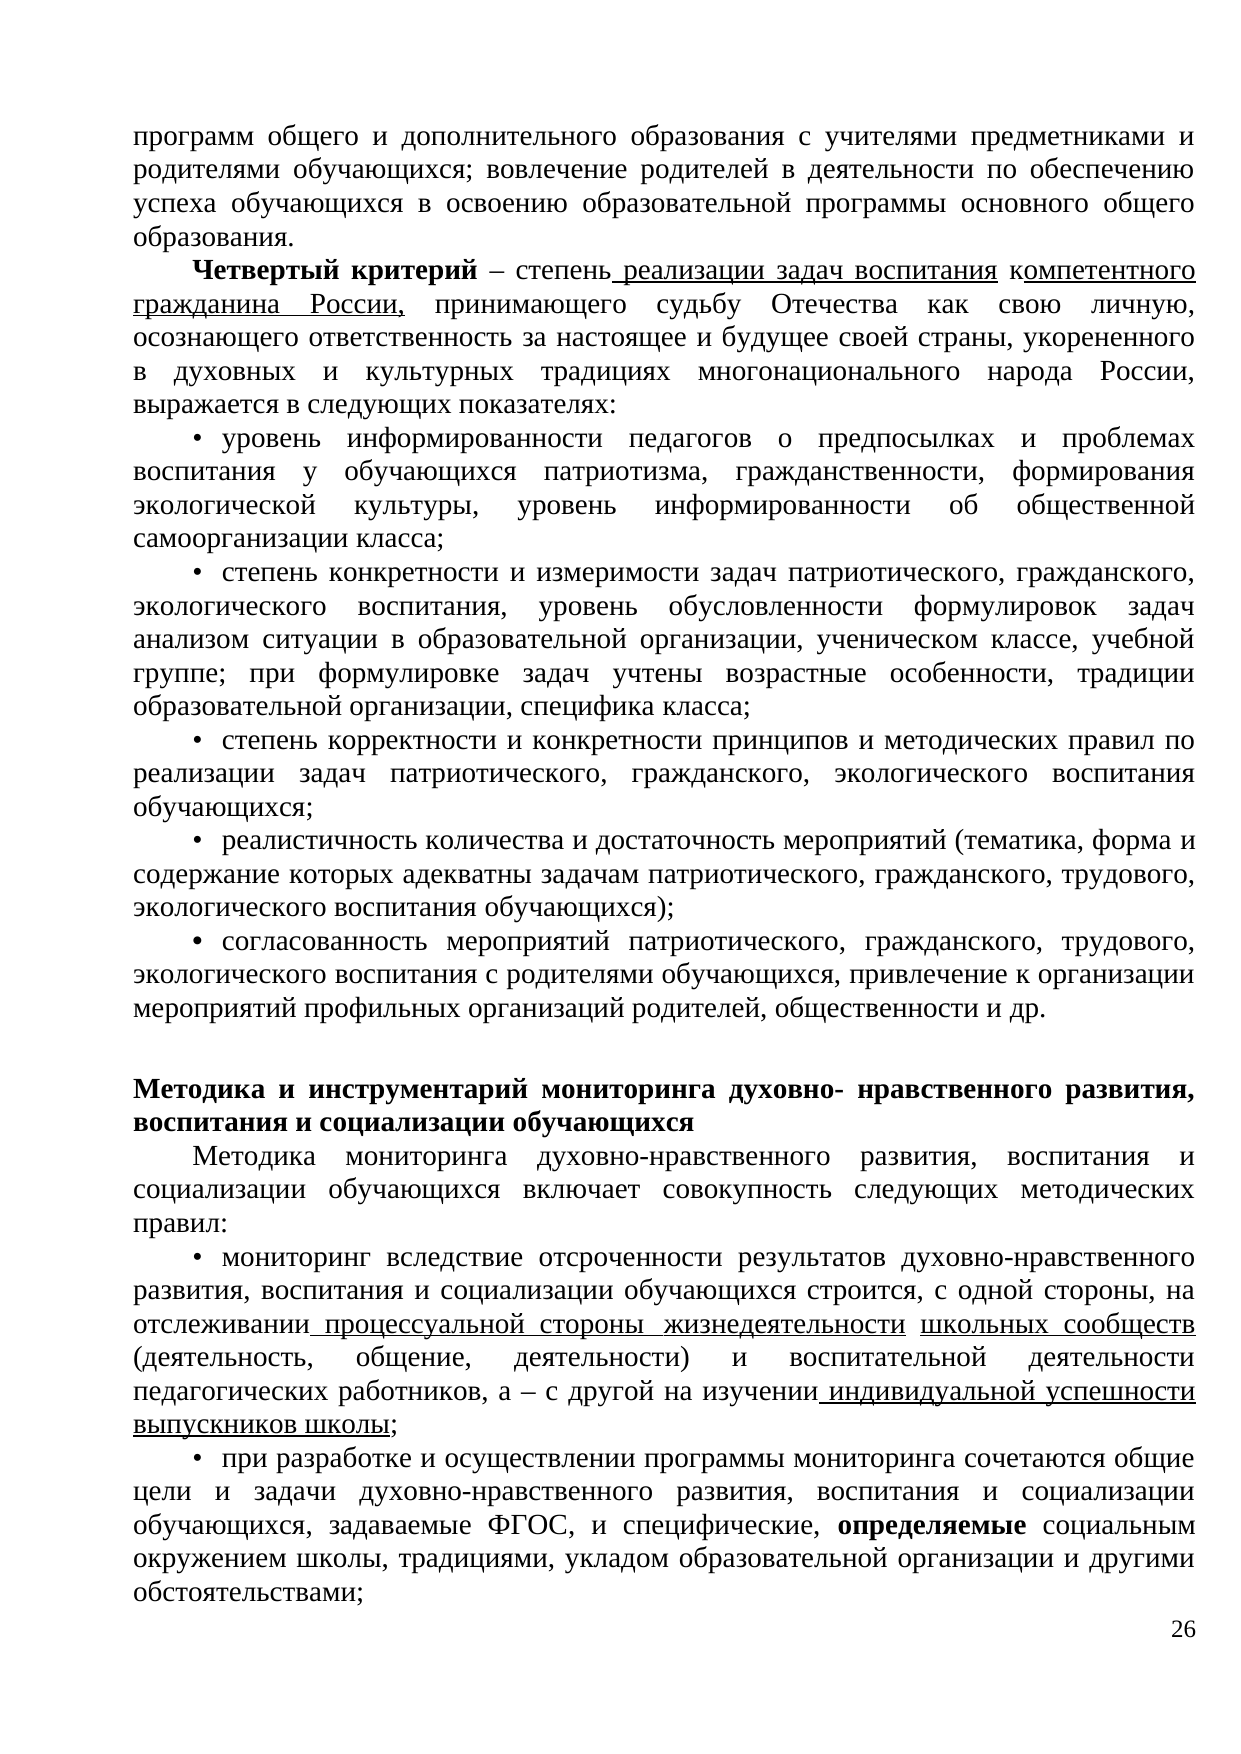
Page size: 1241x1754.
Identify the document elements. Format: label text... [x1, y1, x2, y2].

list степень конкретности и измеримости задач патриотического, гражданского, экологического воспитания, уровень обусловленности формулировок задач анализом ситуации в образовательной организации, ученическом классе, учебной группе; при формулировке задач учтены возрастные особенности, традиции образовательной организации, специфика класса; [133, 554, 1196, 722]
text Методика и инструментарий мониторинга духовно- нравственного развития, воспитания и социализации обучающихся [133, 1071, 1196, 1138]
list уровень информированности педагогов о предпосылках и проблемах воспитания у обучающихся патриотизма, гражданственности, формирования экологической культуры, уровень информированности об общественной самоорганизации класса; [133, 420, 1196, 554]
list согласованность мероприятий патриотического, гражданского, трудового, экологического воспитания с родителями обучающихся, привлечение к организации мероприятий профильных организаций родителей, общественности и др. [133, 923, 1196, 1024]
text Методика мониторинга духовно-нравственного развития, воспитания и социализации обучающихся включает совокупность следующих методических правил: [133, 1138, 1196, 1239]
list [133, 118, 1196, 252]
list при разработке и осуществлении программы мониторинга сочетаются общие цели и задачи духовно-нравственного развития, воспитания и социализации обучающихся, задаваемые ФГОС, и специфические, определяемые социальным окружением школы, традициями, укладом образовательной организации и другими обстоятельствами; [133, 1440, 1196, 1608]
list степень корректности и конкретности принципов и методических правил по реализации задач патриотического, гражданского, экологического воспитания обучающихся; [133, 722, 1196, 822]
text Четвертый критерий – степень реализации задач воспитания компетентного гражданина России, принимающего судьбу Отечества как свою личную, осознающего ответственность за настоящее и будущее своей страны, укорененного в духовных и культурных традициях многонационального народа России, выражается в следующих показателях: [133, 252, 1196, 420]
list мониторинг вследствие отсроченности результатов духовно-нравственного развития, воспитания и социализации обучающихся строится, с одной стороны, на отслеживании процессуальной стороны жизнедеятельности школьных сообществ (деятельность, общение, деятельности) и воспитательной деятельности педагогических работников, а – с другой на изучении индивидуальной успешности выпускников школы; [133, 1239, 1196, 1440]
list реалистичность количества и достаточность мероприятий (тематика, форма и содержание которых адекватны задачам патриотического, гражданского, трудового, экологического воспитания обучающихся); [133, 822, 1196, 923]
